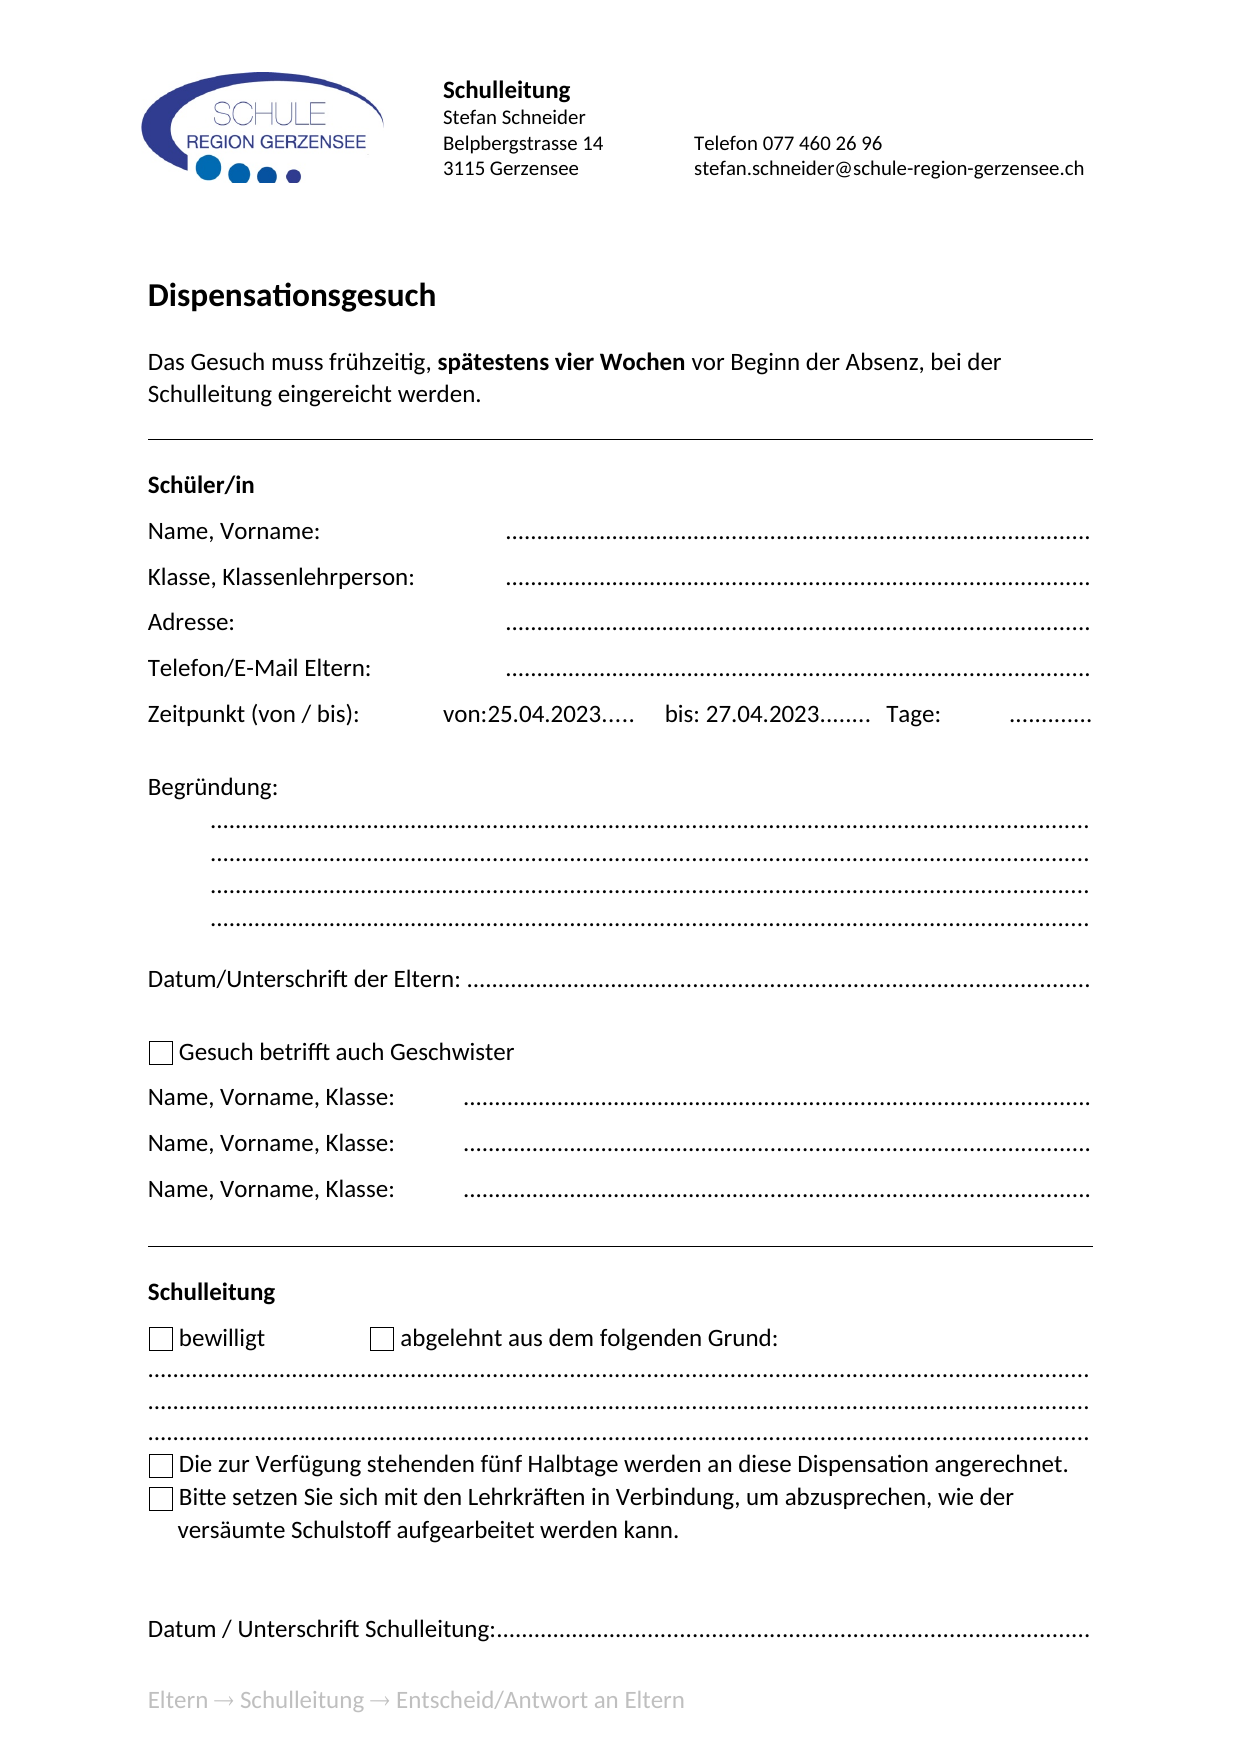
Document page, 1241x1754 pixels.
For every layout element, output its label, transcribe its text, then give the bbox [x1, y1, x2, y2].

text Schulleitung [148, 1277, 1093, 1307]
text Name, Vorname, Klasse: [148, 1081, 1093, 1112]
text bewilligt abgelehnt aus dem folgenden Grund: [148, 1322, 1093, 1352]
text Datum/Unterschrift der Eltern: [148, 963, 1093, 993]
text Name, Vorname, Klasse: [148, 1173, 1093, 1203]
text Schüler/in [148, 469, 1093, 500]
text Die zur Verfügung stehenden fünf Halbtage werden an diese Dispensation angerechnet. [148, 1449, 1093, 1479]
text Datum / Unterschrift Schulleitung: [148, 1613, 1093, 1644]
text Adresse: [148, 606, 1093, 637]
text Klasse, Klassenlehrperson: [148, 561, 1093, 591]
text Dispensationsgesuch [148, 274, 1093, 315]
picture [141, 72, 384, 182]
text Gesuch betrifft auch Geschwister [148, 1036, 1093, 1067]
text Zeitpunkt (von / bis): von: bis: Tage: [148, 698, 1093, 728]
text Bitte setzen Sie sich mit den Lehrkräften in Verbindung, um abzusprechen, wie der versäumte Schulstoff aufgearbeitet werden kann. [148, 1482, 1093, 1545]
text Das Gesuch muss frühzeitig, spätestens vier Wochen vor Beginn der Absenz, bei der Schulleitung eingereicht werden. [148, 346, 1093, 409]
text Begründung: [148, 771, 1093, 801]
text Name, Vorname, Klasse: [148, 1127, 1093, 1158]
text Name, Vorname: [148, 515, 1093, 545]
text Telefon/E-Mail Eltern: [148, 652, 1093, 683]
